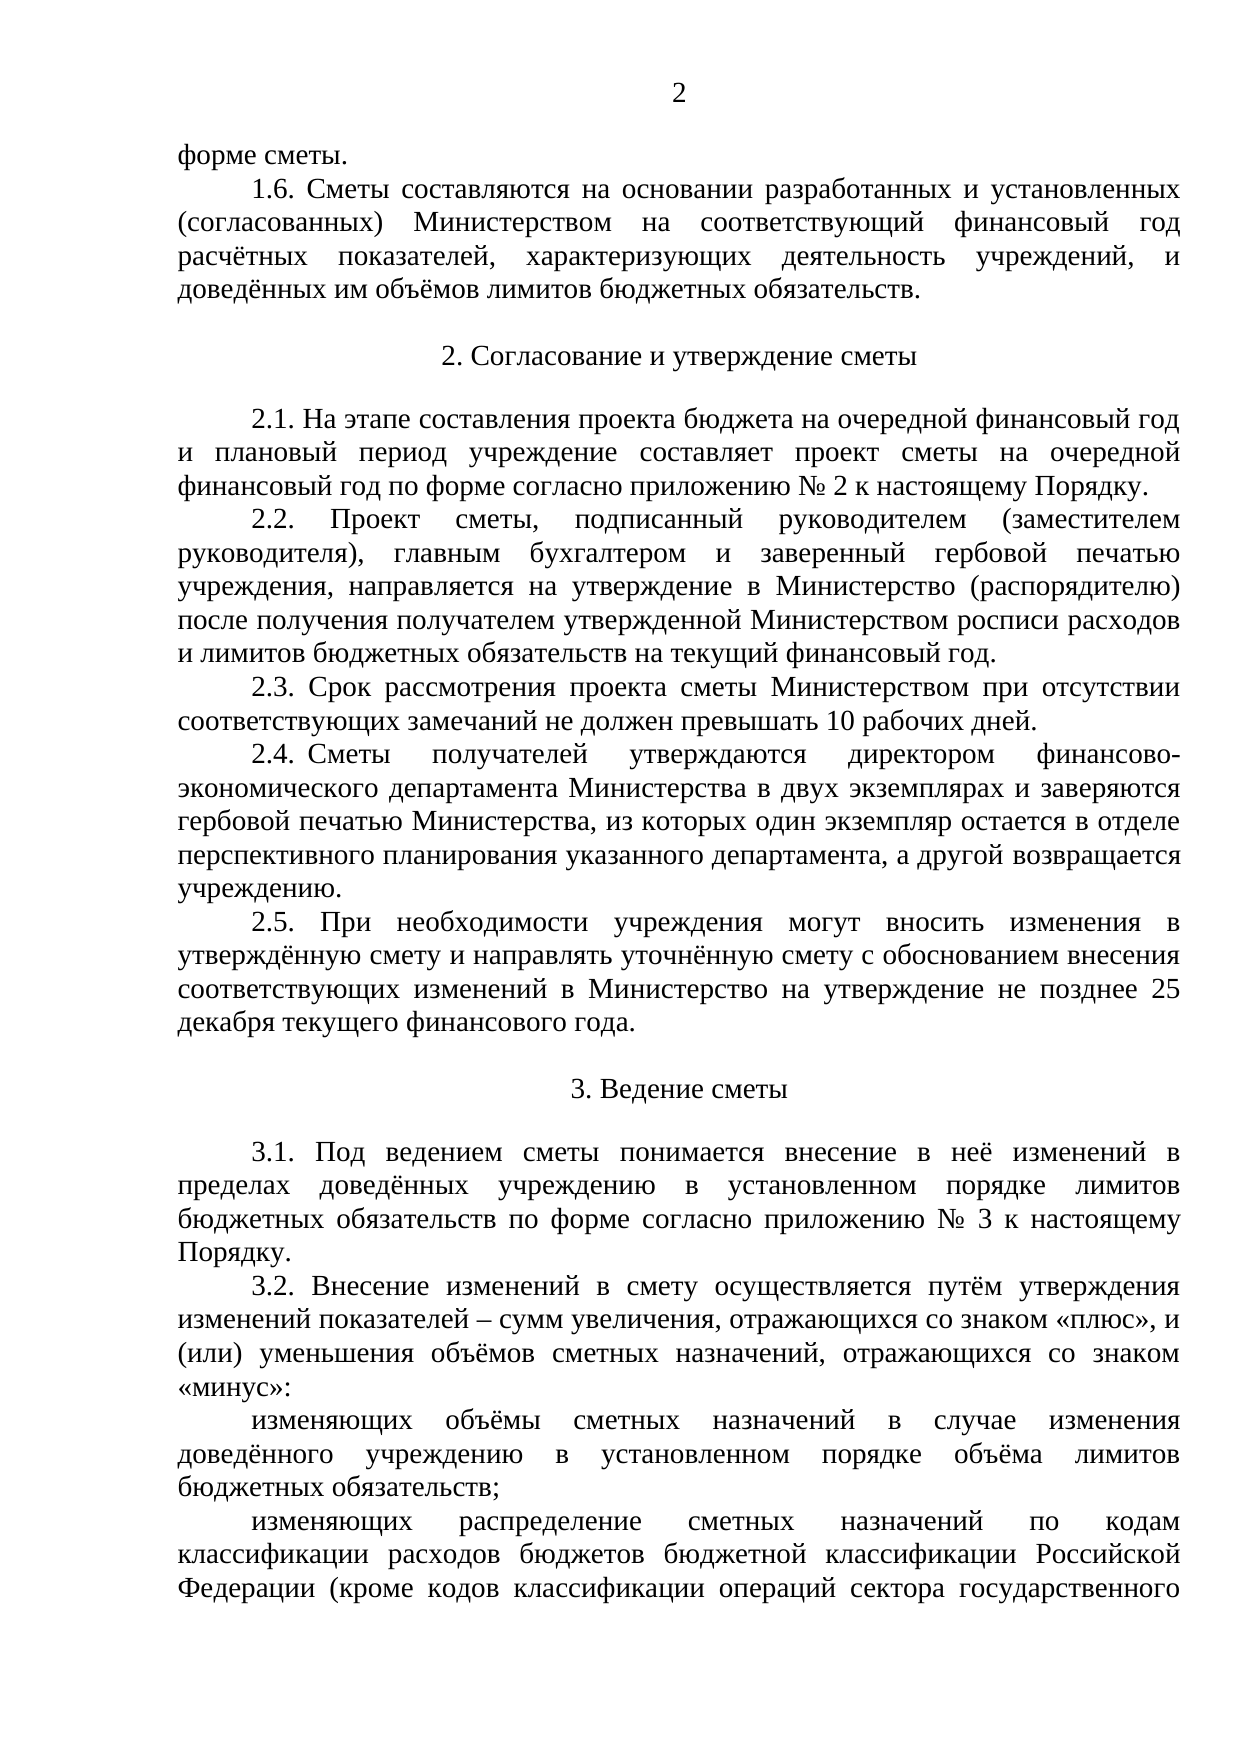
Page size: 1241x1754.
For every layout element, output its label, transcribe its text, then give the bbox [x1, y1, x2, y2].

text 2.4.тСметы получателей утверждаются директором финансово-экономического департамента Министерства в двух экземплярах и заверяются гербовой печатью Министерства, из которых один экземпляр остается в отделе перспективного планирования указанного департамента, а другой возвращается учреждению. [177, 736, 1181, 904]
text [177, 1503, 1181, 1603]
subtitle 2. Согласование и утверждение сметы [177, 338, 1181, 372]
text 3.2. Внесение изменений в смету осуществляется путём утверждения изменений показателей – сумм увеличения, отражающихся со знаком «плюс», и (или) уменьшения объёмов сметных назначений, отражающихся со знаком «минус»: [177, 1268, 1181, 1402]
text 2.2. Проект сметы, подписанный руководителем (заместителем руководителя), главным бухгалтером и заверенный гербовой печатью учреждения, направляется на утверждение в Министерство (распорядителю) после получения получателем утвержденной Министерством росписи расходов и лимитов бюджетных обязательств на текущий финансовый год. [177, 501, 1181, 669]
text 2.5. При необходимости учреждения могут вносить изменения в утверждённую смету и направлять уточнённую смету с обоснованием внесения соответствующих изменений в Министерство на утверждение не позднее 25 декабря текущего финансового года. [177, 904, 1181, 1038]
text изменяющих объёмы сметных назначений в случае изменения доведённого учреждению в установленном порядке объёма лимитов бюджетных обязательств; [177, 1402, 1181, 1503]
text 2.3. Срок рассмотрения проекта сметы Министерством при отсутствии соответствующих замечаний не должен превышать 10 рабочих дней. [177, 669, 1181, 736]
subtitle 3. Ведение сметы [177, 1072, 1181, 1105]
text 3.1. Под ведением сметы понимается внесение в неё изменений в пределах доведённых учреждению в установленном порядке лимитов бюджетных обязательств по форме согласно приложению № 3 к настоящему Порядку. [177, 1134, 1181, 1268]
text 1.6. Сметы составляются на основании разработанных и установленных (согласованных) Министерством на соответствующий финансовый год расчётных показателей, характеризующих деятельность учреждений, и доведённых им объёмов лимитов бюджетных обязательств. [177, 171, 1181, 305]
text 2.1. На этапе составления проекта бюджета на очередной финансовый год и плановый период учреждение составляет проект сметы на очередной финансовый год по форме согласно приложению № 2 к настоящему Порядку. [177, 401, 1181, 501]
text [177, 137, 1181, 171]
